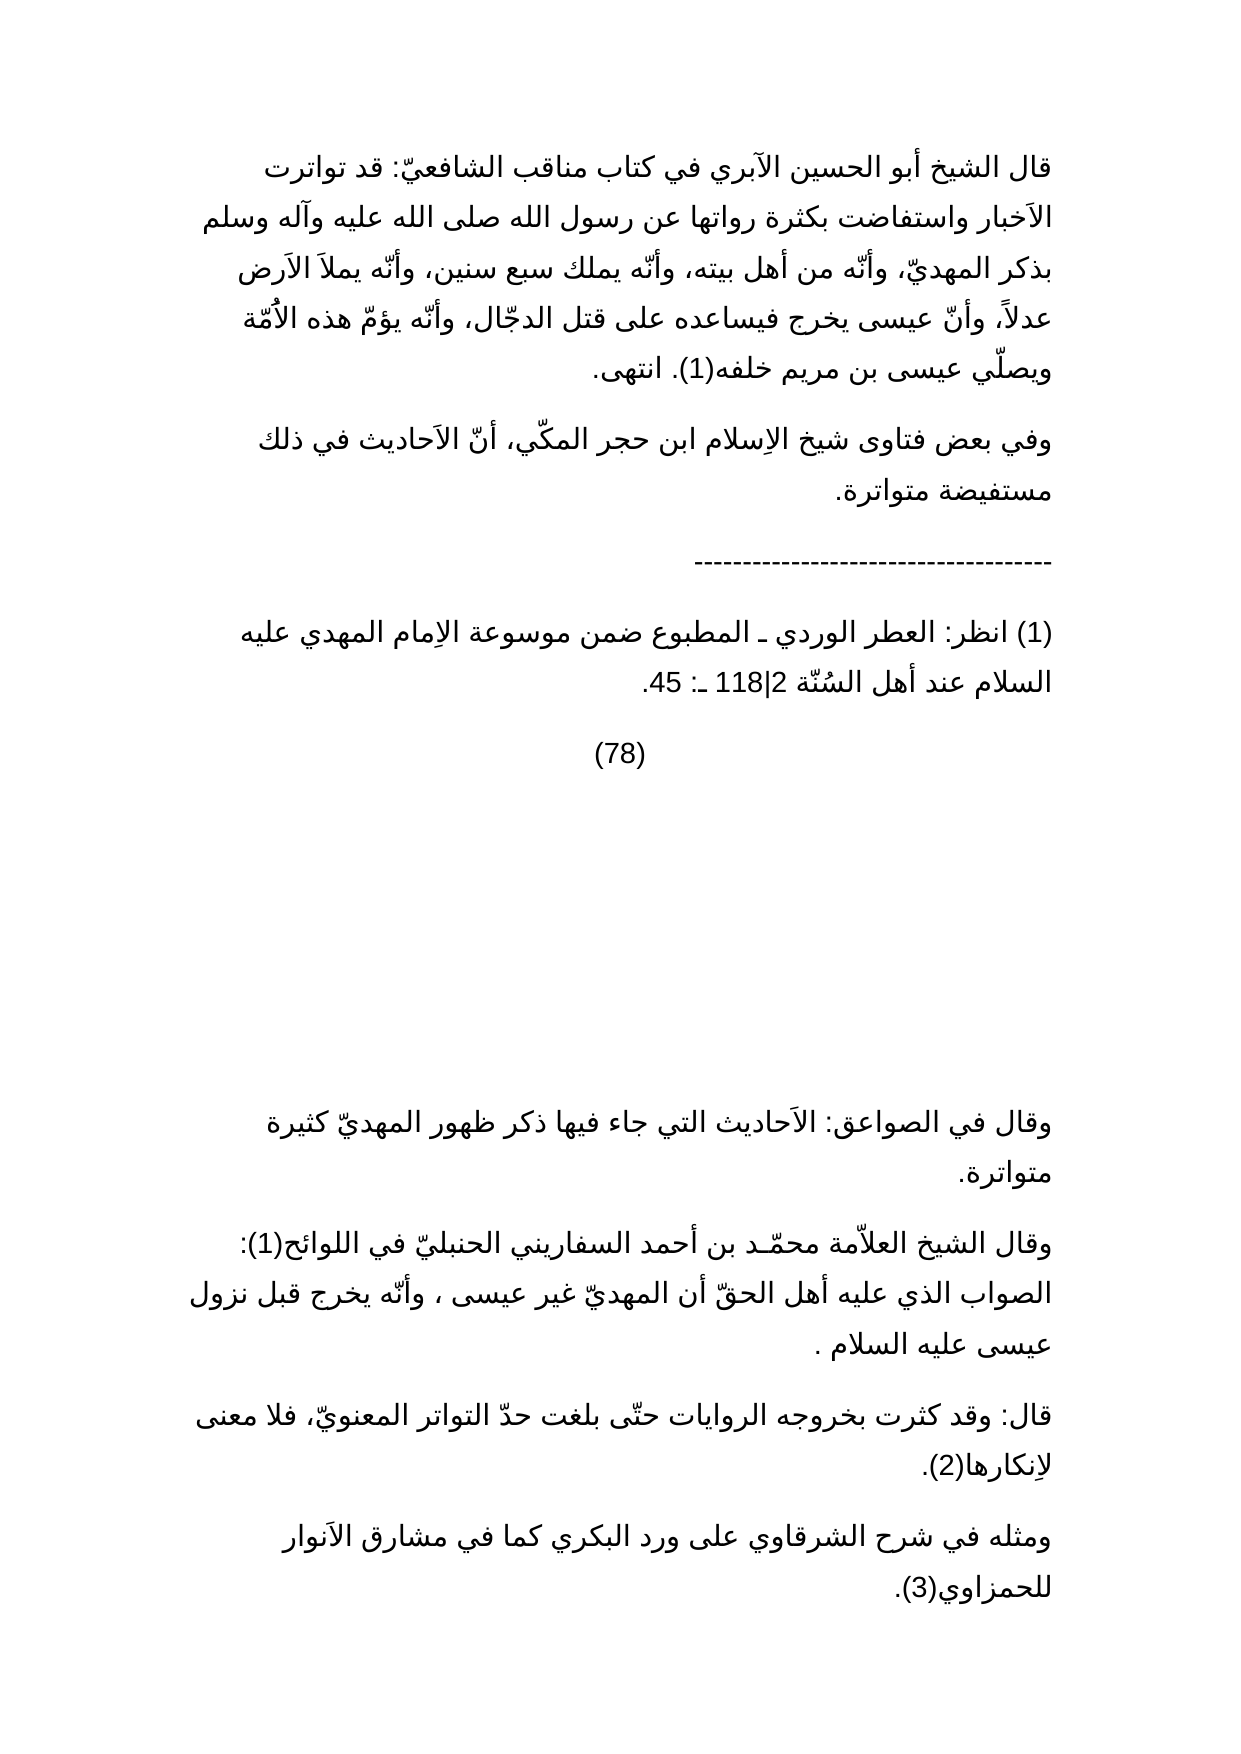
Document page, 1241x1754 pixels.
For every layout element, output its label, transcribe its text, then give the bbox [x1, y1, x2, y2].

text وقال الشيخ العلاّمة محمّـد بن أحمد السفاريني الحنبليّ في اللوائح(1): الصواب الذي عليه أهل الحقّ أن المهديّ غير عيسى ، وأنّه يخرج قبل نزول عيسى عليه السلام . [187, 1226, 1053, 1360]
text وقال في الصواعق: الاَحاديث التي جاء فيها ذكر ظهور المهديّ كثيرة متواترة. [187, 1105, 1053, 1188]
text (78) [187, 736, 1053, 770]
text ومثله في شرح الشرقاوي على ورد البكري كما في مشارق الاَنوار للحمزاوي(3). [187, 1519, 1053, 1603]
text ------------------------------------- [187, 544, 1053, 577]
text (1) انظر: العطر الوردي ـ المطبوع ضمن موسوعة الاِمام المهدي عليه السلام عند أهل السُنّة 2|118 ـ: 45. [187, 615, 1053, 699]
text وفي بعض فتاوى شيخ الاِسلام ابن حجر المكّي، أنّ الاَحاديث في ذلك مستفيضة متواترة. [187, 422, 1053, 506]
text قال الشيخ أبو الحسين الآبري في كتاب مناقب الشافعيّ: قد تواترت الاَخبار واستفاضت بكثرة رواتها عن رسول الله صلى الله عليه وآله وسلم بذكر المهديّ، وأنّه من أهل بيته، وأنّه يملك سبع سنين، وأنّه يملاَ الاَرض عدلاً، وأنّ عيسى يخرج فيساعده على قتل الدجّال، وأنّه يؤمّ هذه الاَُمّة ويصلّي عيسى بن مريم خلفه(1). انتهى. [187, 150, 1053, 385]
text قال: وقد كثرت بخروجه الروايات حتّى بلغت حدّ التواتر المعنويّ، فلا معنى لاِنكارها(2). [187, 1398, 1053, 1482]
